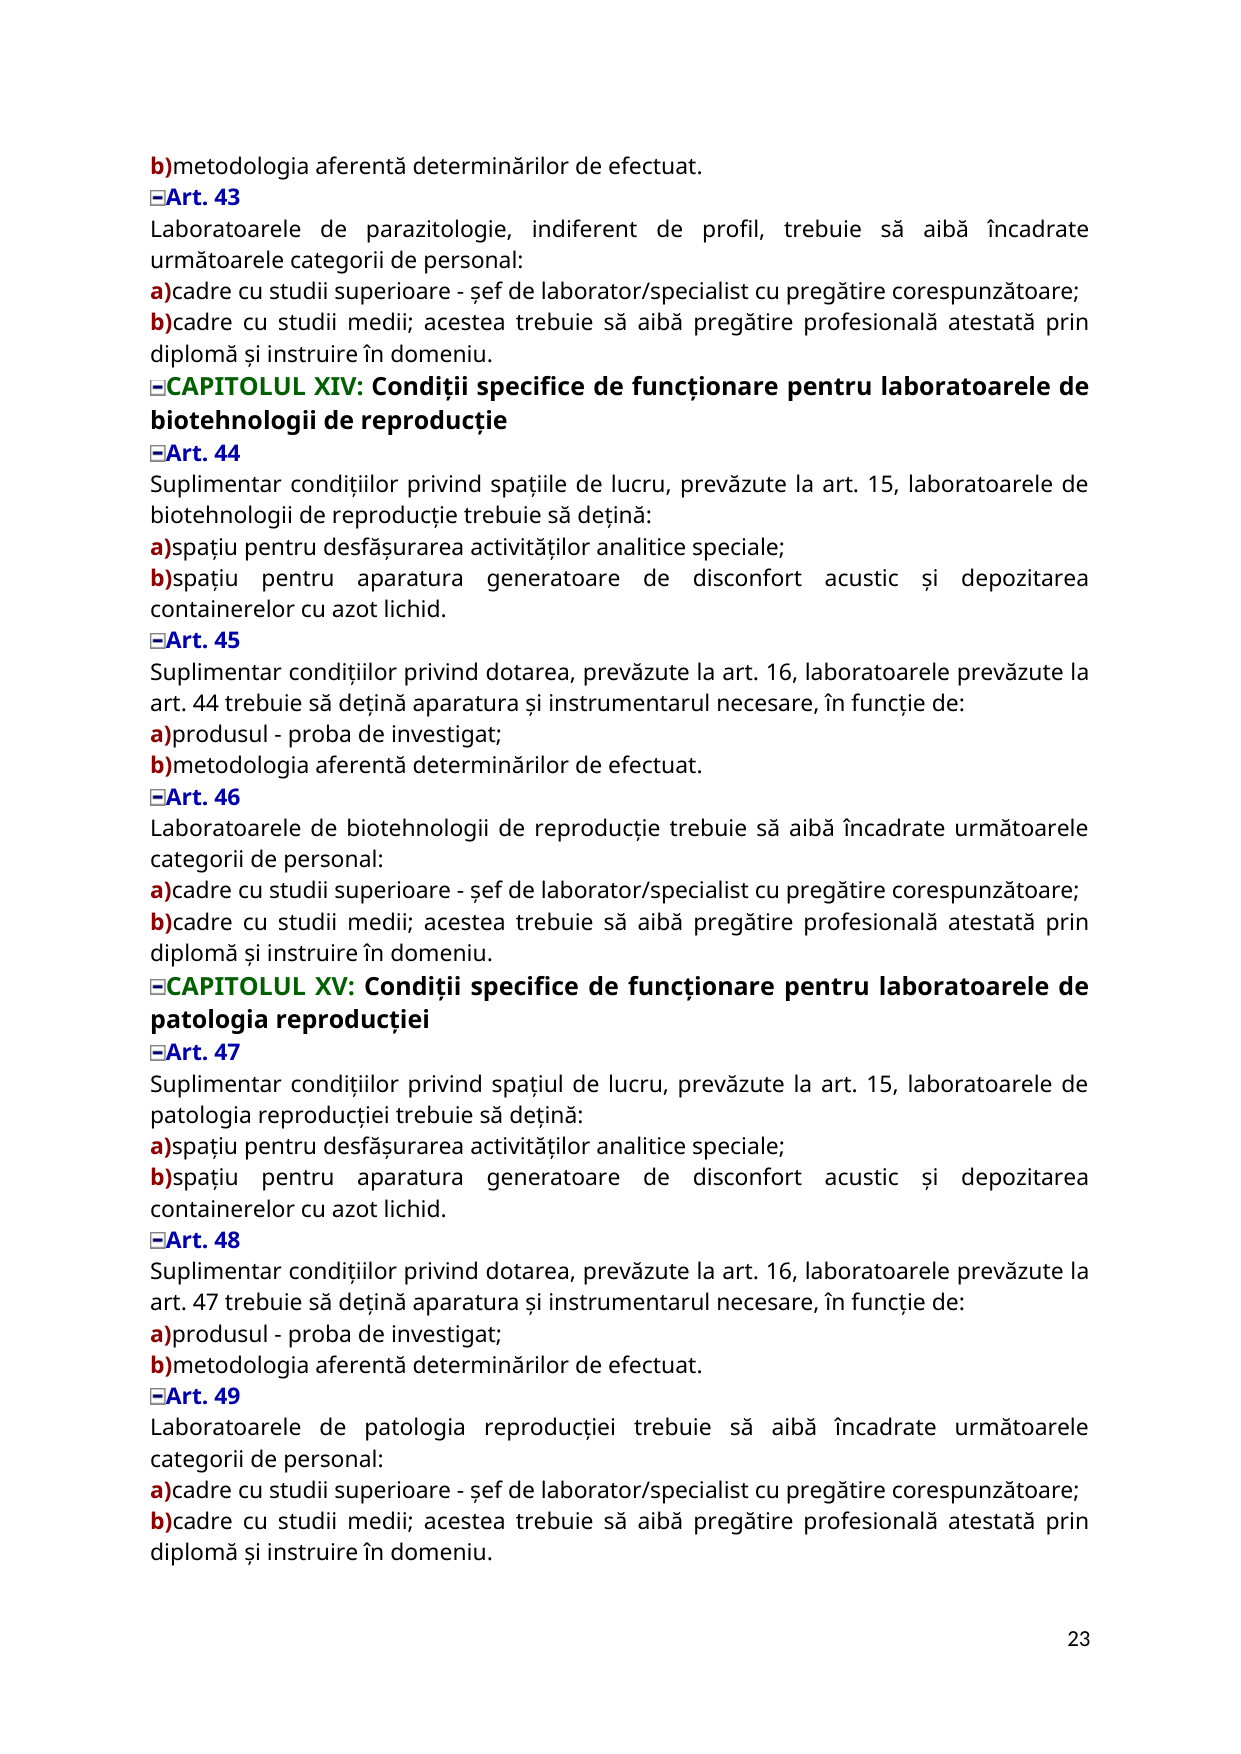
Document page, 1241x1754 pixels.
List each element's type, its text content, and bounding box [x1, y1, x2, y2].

text Suplimentar condiţiilor privind spaţiile de lucru, prevăzute la art. 15, laboratoarele de biotehnologii de reproducţie trebuie să deţină: [150, 468, 1090, 531]
text a)spaţiu pentru desfăşurarea activităţilor analitice speciale; [150, 531, 1090, 562]
picture [150, 1232, 166, 1249]
text Art. 44 [150, 437, 1090, 468]
text b)spaţiu pentru aparatura generatoare de disconfort acustic şi depozitarea containerelor cu azot lichid. [150, 1161, 1090, 1224]
text CAPITOLUL XV: Condiţii specifice de funcţionare pentru laboratoarele de patologia reproducţiei [150, 968, 1090, 1036]
text a)produsul - proba de investigat; [150, 718, 1090, 749]
picture [150, 789, 166, 806]
text Art. 43 [150, 181, 1090, 212]
text b)spaţiu pentru aparatura generatoare de disconfort acustic şi depozitarea containerelor cu azot lichid. [150, 562, 1090, 624]
text Art. 46 [150, 781, 1090, 812]
text a)cadre cu studii superioare - şef de laborator/specialist cu pregătire corespunzătoare; [150, 874, 1090, 906]
text CAPITOLUL XIV: Condiţii specifice de funcţionare pentru laboratoarele de biotehnologii de reproducţie [150, 369, 1090, 437]
text b)metodologia aferentă determinărilor de efectuat. [150, 1349, 1090, 1380]
picture [150, 1045, 166, 1061]
picture [150, 1388, 166, 1405]
picture [150, 190, 166, 206]
text Laboratoarele de biotehnologii de reproducţie trebuie să aibă încadrate următoarele categorii de personal: [150, 812, 1090, 874]
text a)produsul - proba de investigat; [150, 1317, 1090, 1349]
text Laboratoarele de patologia reproducţiei trebuie să aibă încadrate următoarele categorii de personal: [150, 1411, 1090, 1474]
text b)cadre cu studii medii; acestea trebuie să aibă pregătire profesională atestată prin diplomă şi instruire în domeniu. [150, 1505, 1090, 1567]
text b)cadre cu studii medii; acestea trebuie să aibă pregătire profesională atestată prin diplomă şi instruire în domeniu. [150, 306, 1090, 369]
picture [150, 979, 166, 995]
picture [150, 445, 166, 462]
text Art. 45 [150, 624, 1090, 656]
text Art. 47 [150, 1036, 1090, 1067]
text Suplimentar condiţiilor privind spaţiul de lucru, prevăzute la art. 15, laboratoarele de patologia reproducţiei trebuie să deţină: [150, 1067, 1090, 1130]
text Art. 49 [150, 1380, 1090, 1411]
text a)cadre cu studii superioare - şef de laborator/specialist cu pregătire corespunzătoare; [150, 275, 1090, 306]
picture [150, 380, 166, 396]
text Laboratoarele de parazitologie, indiferent de profil, trebuie să aibă încadrate următoarele categorii de personal: [150, 212, 1090, 275]
text b)metodologia aferentă determinărilor de efectuat. [150, 150, 1090, 181]
text Suplimentar condiţiilor privind dotarea, prevăzute la art. 16, laboratoarele prevăzute la art. 44 trebuie să deţină aparatura şi instrumentarul necesare, în funcţie de: [150, 656, 1090, 718]
text b)metodologia aferentă determinărilor de efectuat. [150, 749, 1090, 781]
picture [150, 633, 166, 649]
text a)cadre cu studii superioare - şef de laborator/specialist cu pregătire corespunzătoare; [150, 1474, 1090, 1505]
text a)spaţiu pentru desfăşurarea activităţilor analitice speciale; [150, 1130, 1090, 1161]
text Art. 48 [150, 1224, 1090, 1255]
text b)cadre cu studii medii; acestea trebuie să aibă pregătire profesională atestată prin diplomă şi instruire în domeniu. [150, 906, 1090, 968]
text Suplimentar condiţiilor privind dotarea, prevăzute la art. 16, laboratoarele prevăzute la art. 47 trebuie să deţină aparatura şi instrumentarul necesare, în funcţie de: [150, 1255, 1090, 1317]
